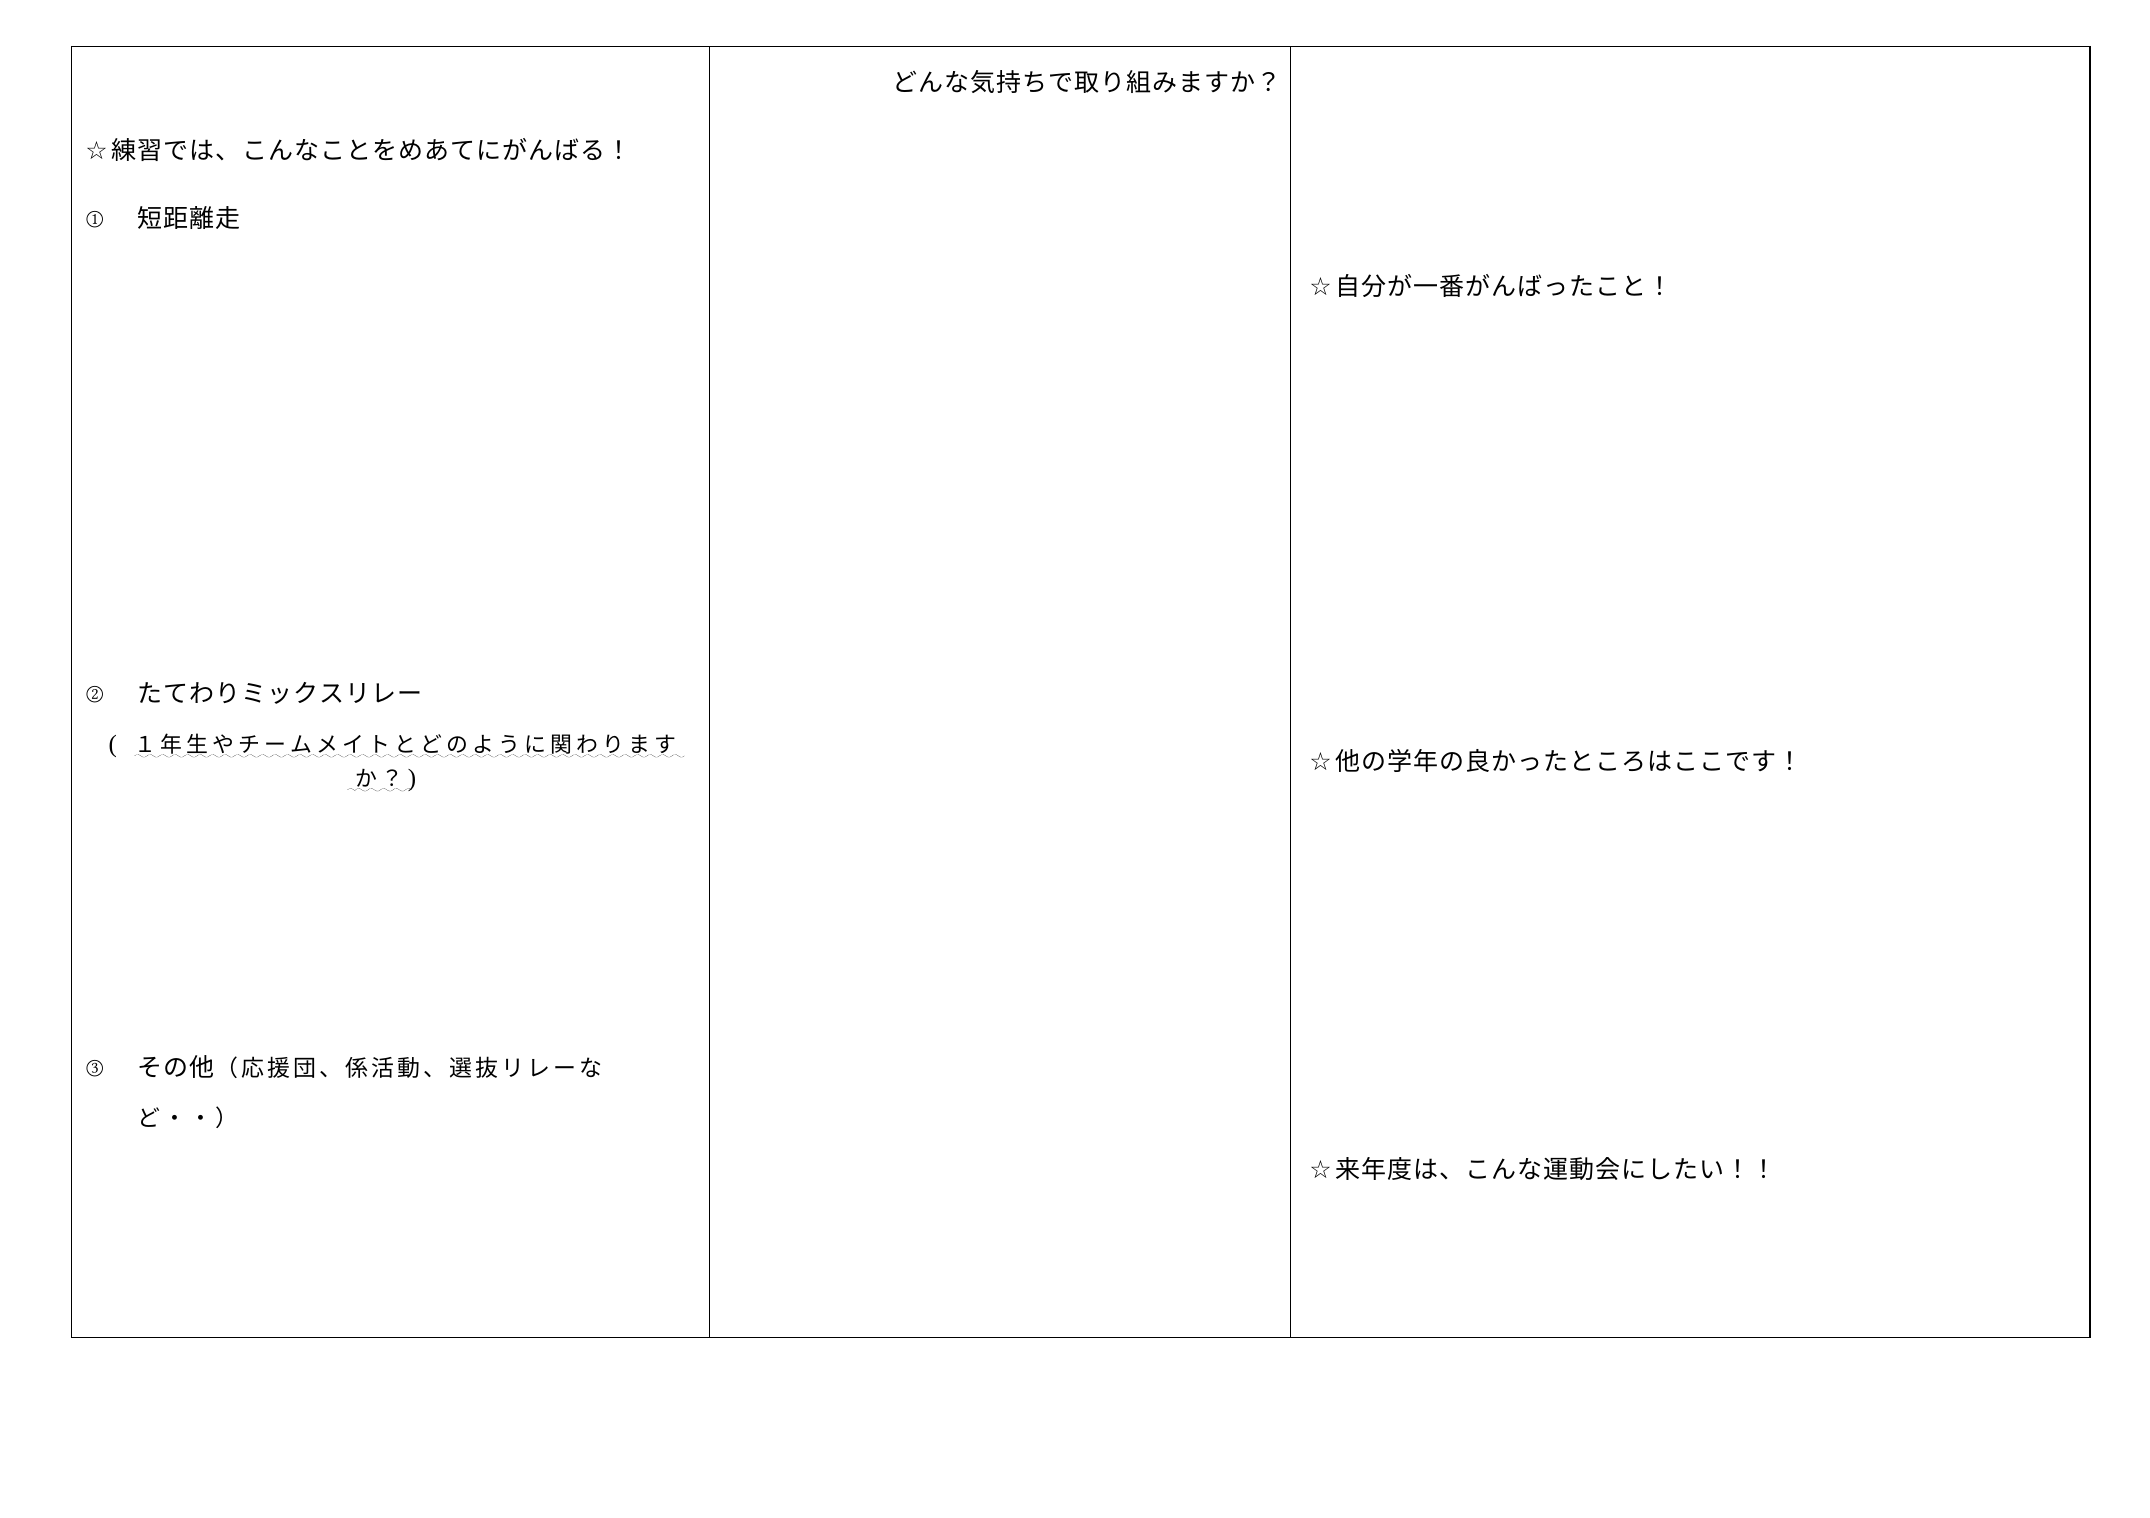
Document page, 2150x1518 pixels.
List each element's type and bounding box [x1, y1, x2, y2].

table_cell [710, 47, 1290, 1337]
